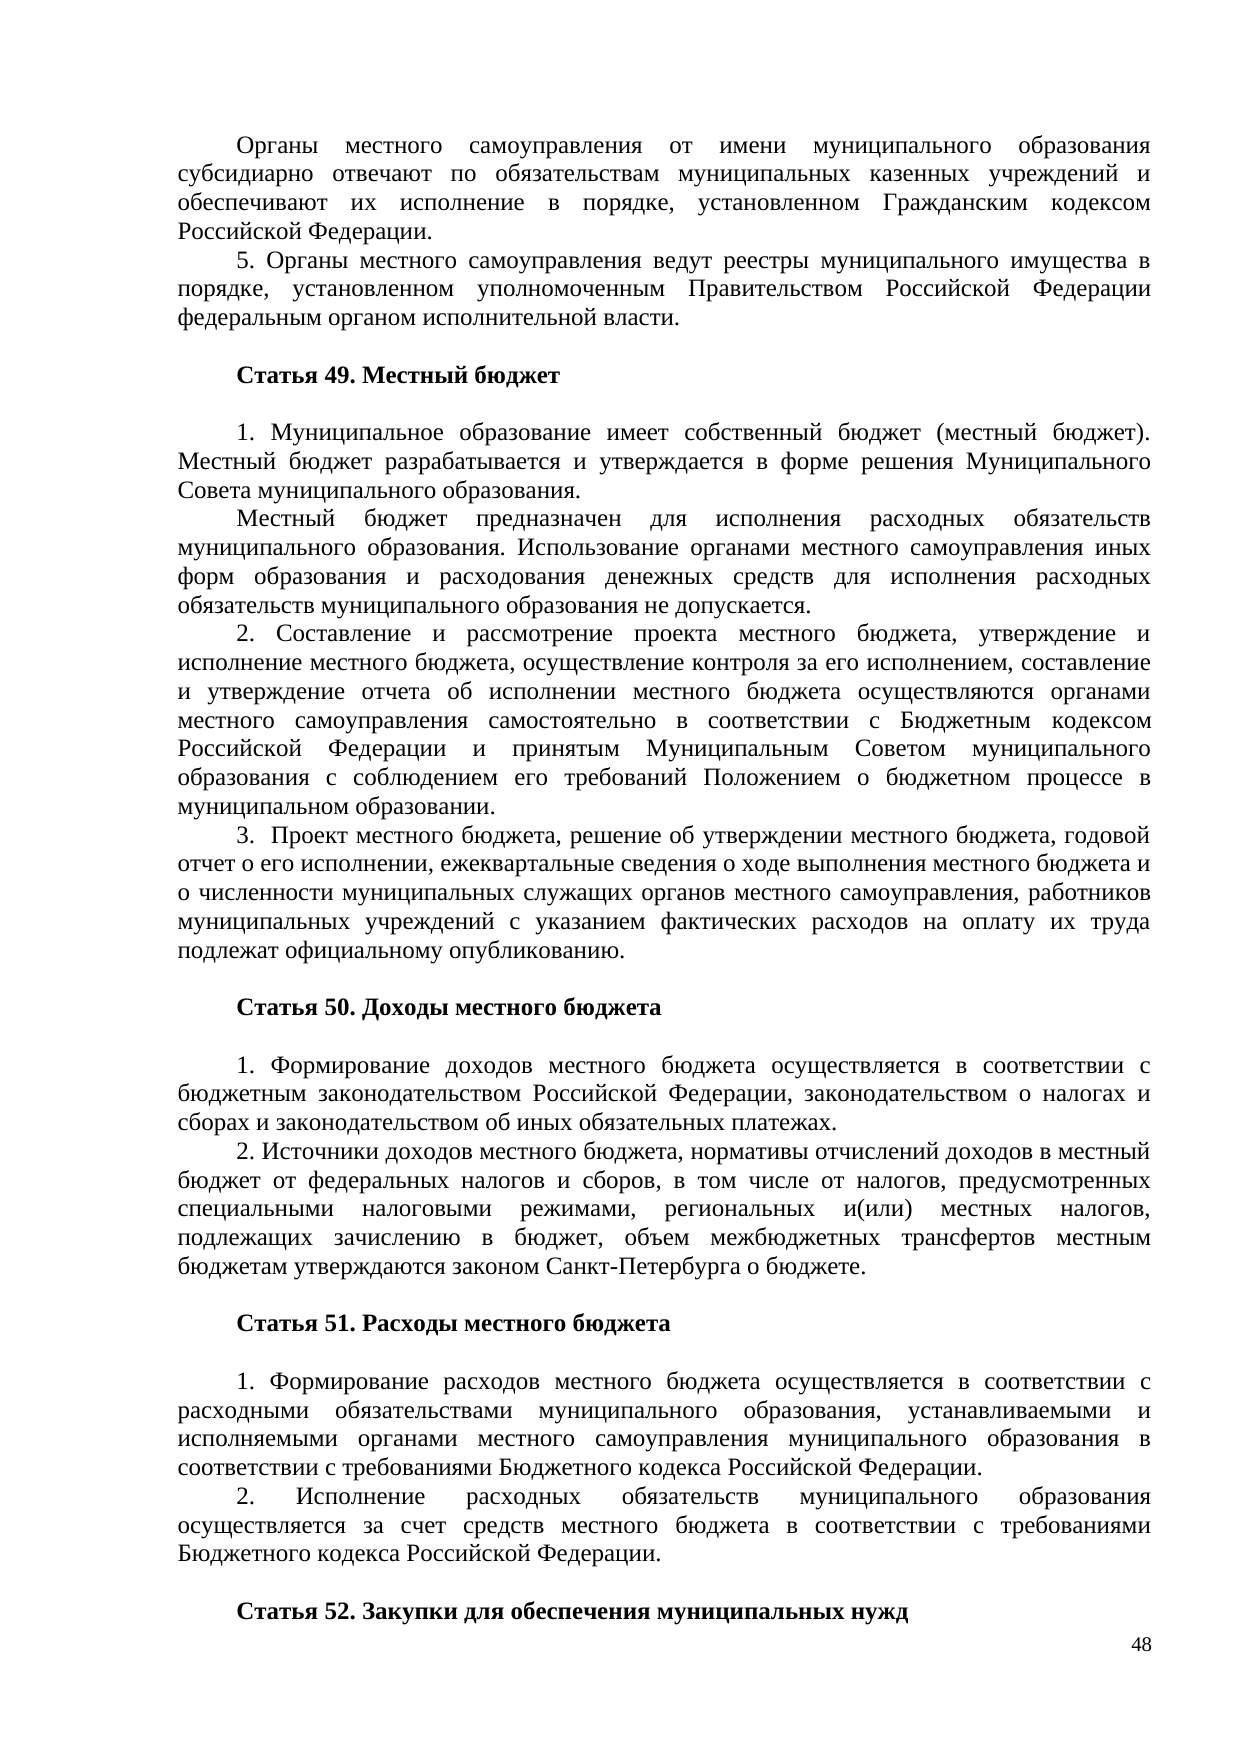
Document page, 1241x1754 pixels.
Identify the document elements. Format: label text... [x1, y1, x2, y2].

text 2. Источники доходов местного бюджета, нормативы отчислений доходов в местный бюджет от федеральных налогов и сборов, в том числе от налогов, предусмотренных специальными налоговыми режимами, региональных и(или) местных налогов, подлежащих зачислению в бюджет, объем межбюджетных трансфертов местным бюджетам утверждаются законом Санкт-Петербурга о бюджете. [177, 1136, 1152, 1280]
text 2. Составление и рассмотрение проекта местного бюджета, утверждение и исполнение местного бюджета, осуществление контроля за его исполнением, составление и утверждение отчета об исполнении местного бюджета осуществляются органами местного самоуправления самостоятельно в соответствии с Бюджетным кодексом Российской Федерации и принятым Муниципальным Советом муниципального образования с соблюдением его требований Положением о бюджетном процессе в муниципальном образовании. [177, 618, 1152, 820]
text 2. Исполнение расходных обязательств муниципального образования осуществляется за счет средств местного бюджета в соответствии с требованиями Бюджетного кодекса Российской Федерации. [177, 1481, 1152, 1567]
text 1. Муниципальное образование имеет собственный бюджет (местный бюджет). Местный бюджет разрабатывается и утверждается в форме решения Муниципального Совета муниципального образования. [177, 417, 1152, 503]
text 3. Проект местного бюджета, решение об утверждении местного бюджета, годовой отчет о его исполнении, ежеквартальные сведения о ходе выполнения местного бюджета и о численности муниципальных служащих органов местного самоуправления, работников муниципальных учреждений с указанием фактических расходов на оплату их труда подлежат официальному опубликованию. [177, 820, 1152, 963]
text 5. Органы местного самоуправления ведут реестры муниципального имущества в порядке, установленном уполномоченным Правительством Российской Федерации федеральным органом исполнительной власти. [177, 245, 1152, 331]
text 1. Формирование расходов местного бюджета осуществляется в соответствии с расходными обязательствами муниципального образования, устанавливаемыми и исполняемыми органами местного самоуправления муниципального образования в соответствии с требованиями Бюджетного кодекса Российской Федерации. [177, 1366, 1152, 1481]
text 1. Формирование доходов местного бюджета осуществляется в соответствии с бюджетным законодательством Российской Федерации, законодательством о налогах и сборах и законодательством об иных обязательных платежах. [177, 1050, 1152, 1136]
text Статья 49. Местный бюджет [177, 360, 1152, 388]
text Статья 52. Закупки для обеспечения муниципальных нужд [177, 1596, 1152, 1625]
text Статья 51. Расходы местного бюджета [177, 1308, 1152, 1337]
text Местный бюджет предназначен для исполнения расходных обязательств муниципального образования. Использование органами местного самоуправления иных форм образования и расходования денежных средств для исполнения расходных обязательств муниципального образования не допускается. [177, 503, 1152, 618]
text Статья 50. Доходы местного бюджета [177, 992, 1152, 1021]
text Органы местного самоуправления от имени муниципального образования субсидиарно отвечают по обязательствам муниципальных казенных учреждений и обеспечивают их исполнение в порядке, установленном Гражданским кодексом Российской Федерации. [177, 130, 1152, 245]
